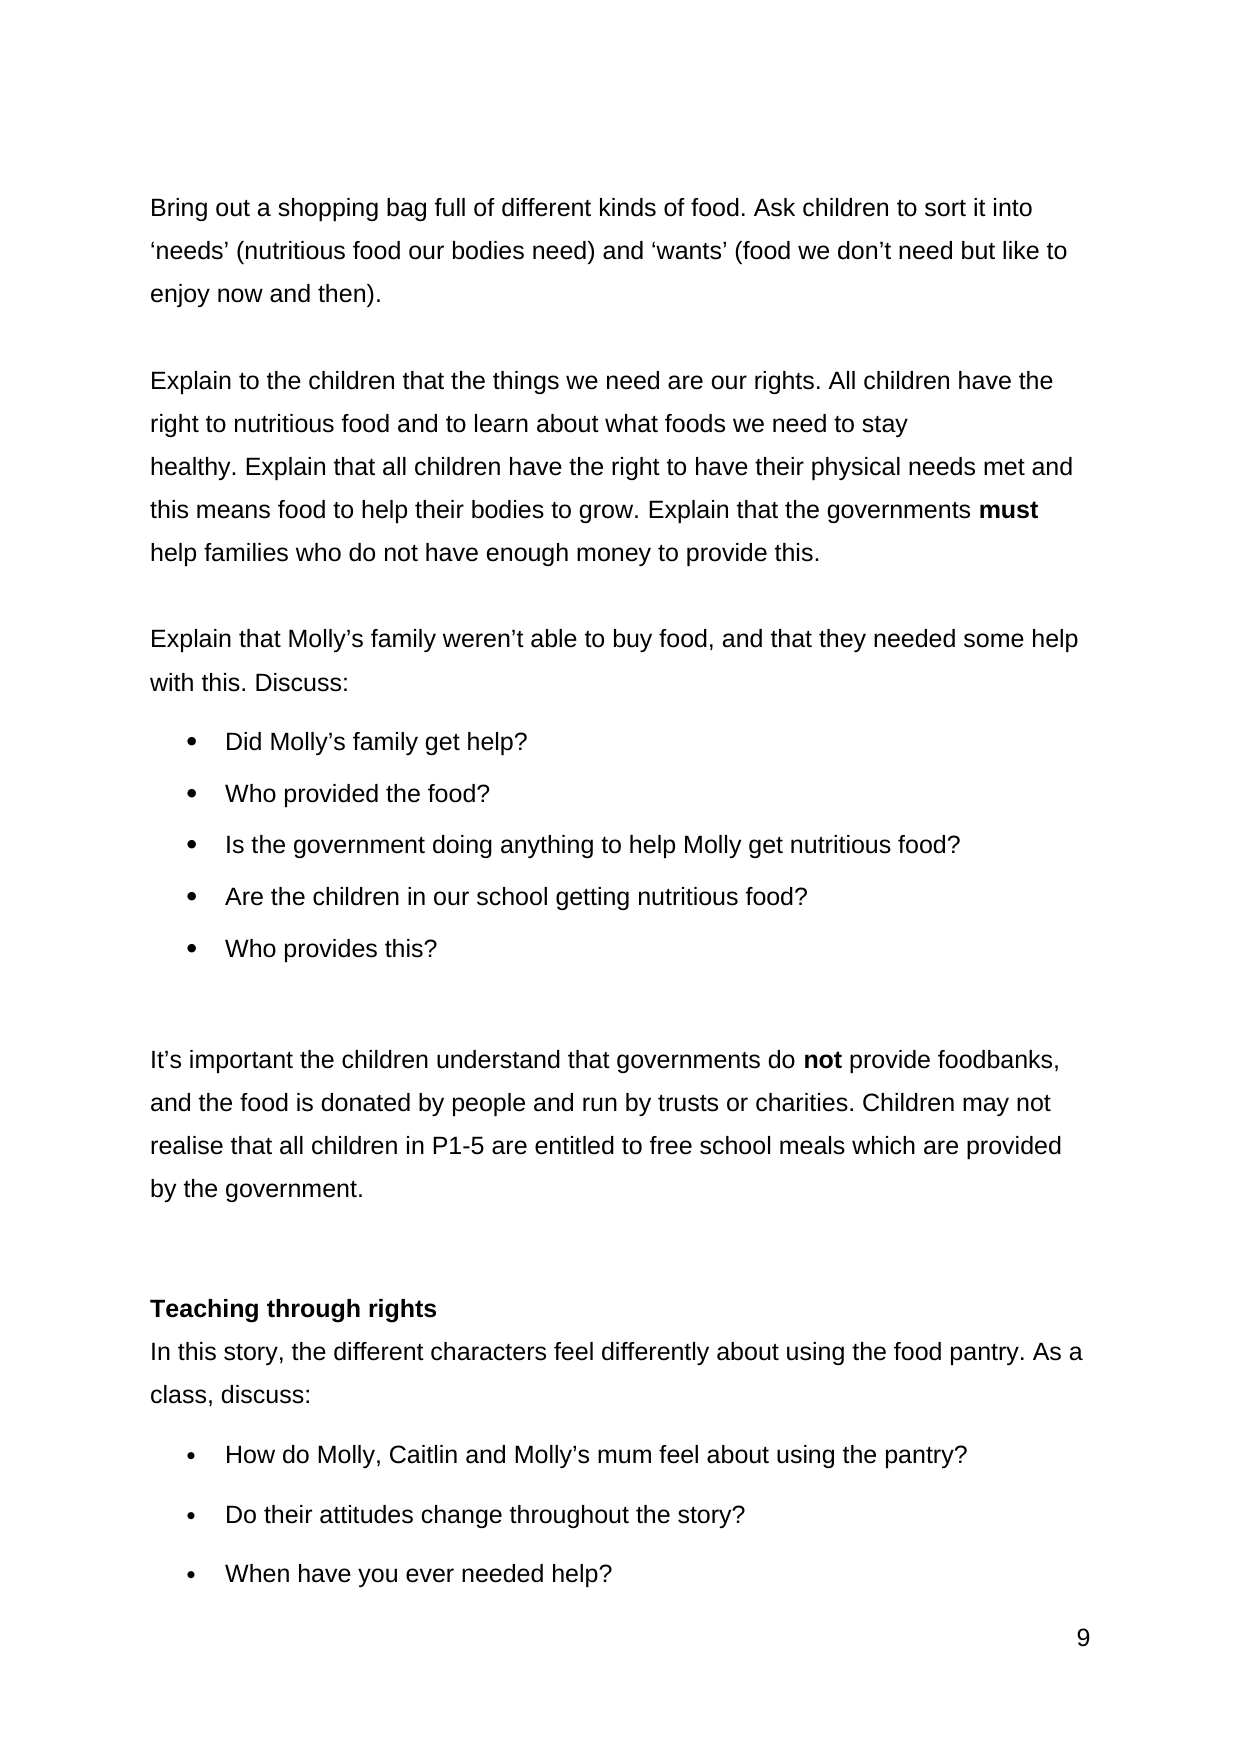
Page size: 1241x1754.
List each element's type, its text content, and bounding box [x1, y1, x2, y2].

list Do their attitudes change throughout the story? [187, 1500, 1090, 1528]
text In this story, the different characters feel differently about using the food pantry. As a class, discuss: [150, 1337, 1090, 1409]
list Who provided the food? [187, 779, 1090, 808]
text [150, 150, 1090, 696]
text It’s important the children understand that governments do not provide foodbanks, and the food is donated by people and run by trusts or charities. Children may not realise that all children in P1-5 are entitled to free school meals which are provided by the government. [150, 1045, 1090, 1203]
list Is the government doing anything to help Molly get nutritious food? [187, 830, 1090, 859]
list How do Molly, Caitlin and Molly’s mum feel about using the pantry? [187, 1440, 1090, 1469]
subtitle Teaching through rights [150, 1294, 1090, 1323]
list Are the children in our school getting nutritious food? [187, 882, 1090, 911]
list Did Molly’s family get help? [187, 727, 1090, 756]
list Who provides this? [187, 933, 1090, 962]
list When have you ever needed help? [187, 1559, 1090, 1588]
